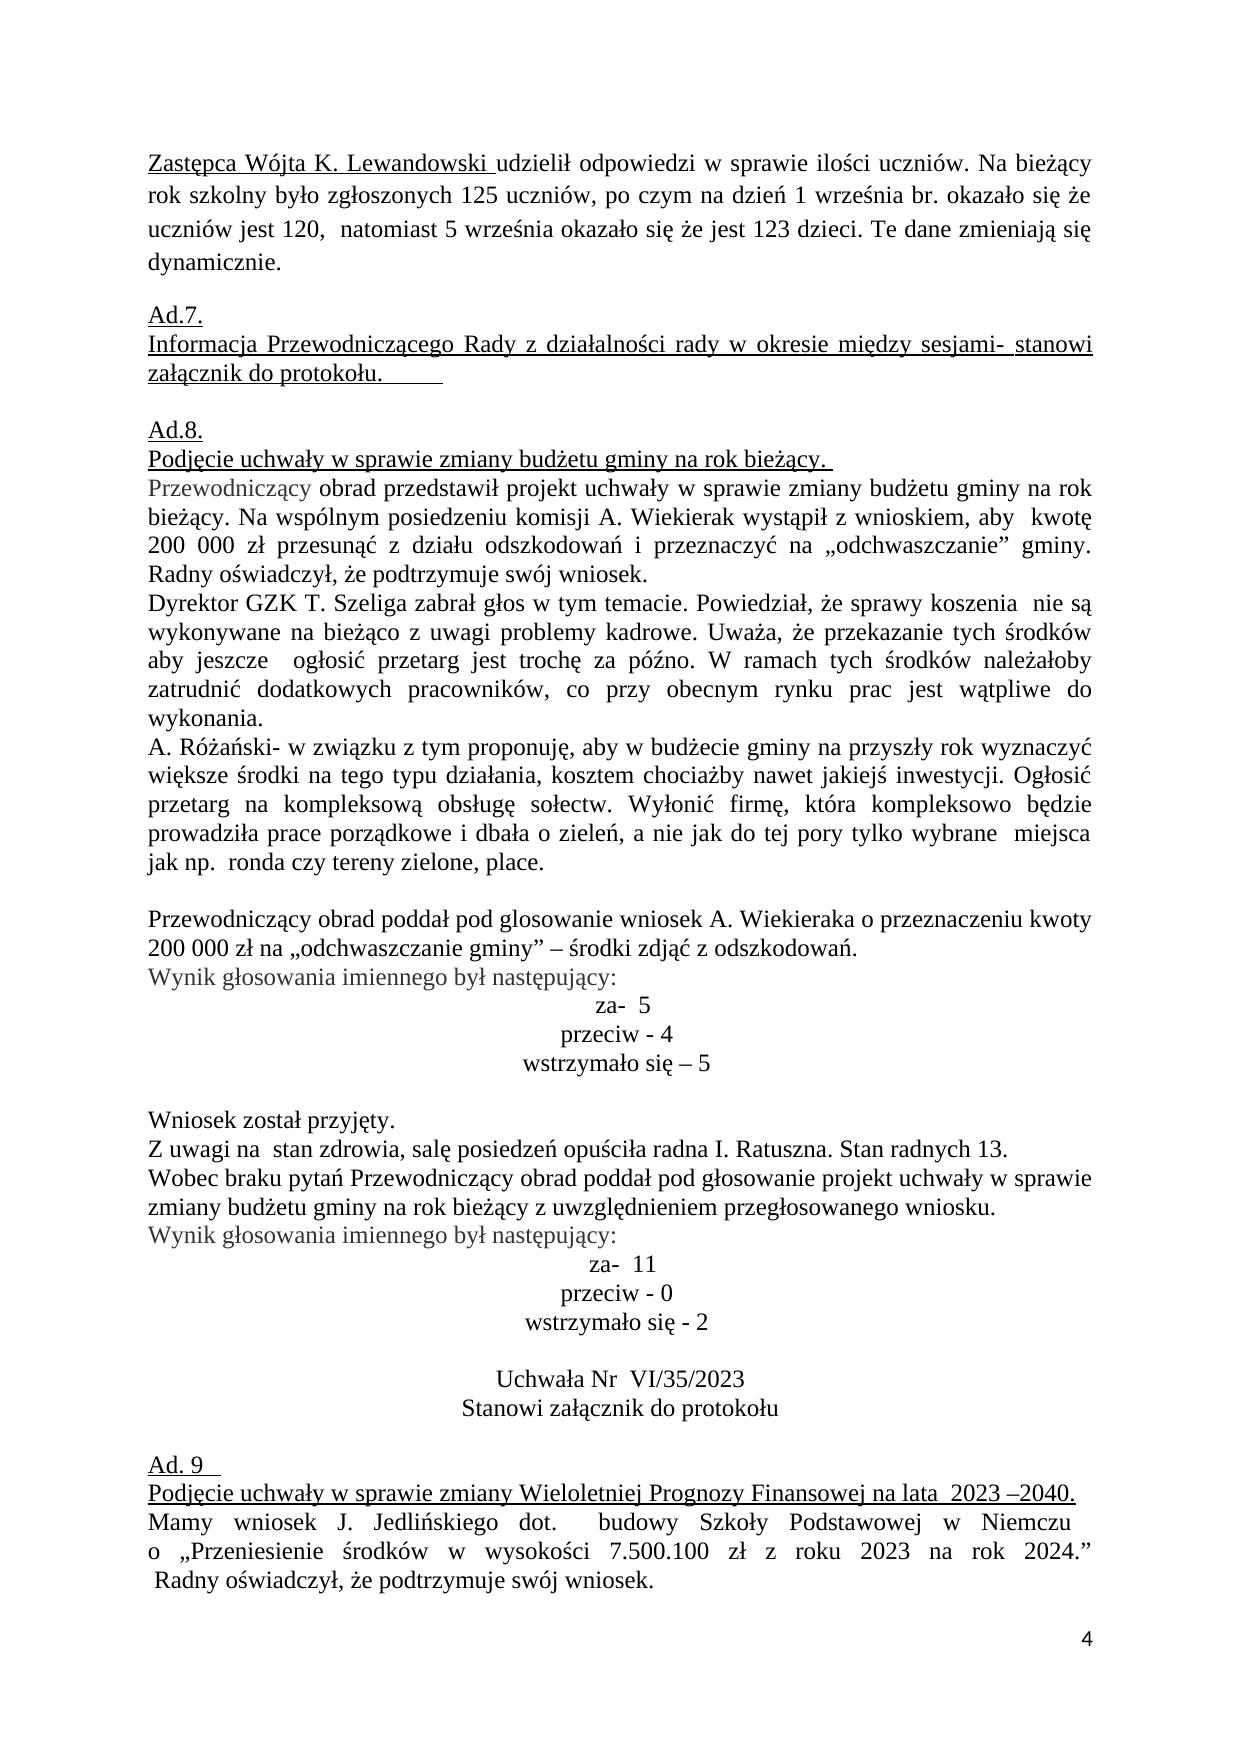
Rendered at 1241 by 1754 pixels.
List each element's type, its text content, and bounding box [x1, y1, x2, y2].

text Wobec braku pytań Przewodniczący obrad poddał pod głosowanie projekt uchwały w sprawie zmiany budżetu gminy na rok bieżący z uwzględnieniem przegłosowanego wniosku. [148, 1163, 1093, 1221]
text Wynik głosowania imiennego był następujący: [148, 962, 1093, 991]
text Podjęcie uchwały w sprawie zmiany Wieloletniej Prognozy Finansowej na lata 2023 –2040. [148, 1478, 1093, 1507]
text Uchwała Nr VI/35/2023 Stanowi załącznik do protokołu [148, 1364, 1093, 1450]
text za- 5 przeciw - 4 wstrzymało się – 5 [148, 991, 1086, 1077]
text Podjęcie uchwały w sprawie zmiany budżetu gminy na rok bieżący. Przewodniczący obrad przedstawił projekt uchwały w sprawie zmiany budżetu gminy na rok bieżący. Na wspólnym posiedzeniu komisji A. Wiekierak wystąpił z wnioskiem, aby kwotę 200 000 zł przesunąć z działu odszkodowań i przeznaczyć na „odchwaszczanie” gminy. Radny oświadczył, że podtrzymuje swój wniosek. [148, 444, 1093, 588]
text Zastępca Wójta K. Lewandowski udzielił odpowiedzi w sprawie ilości uczniów. Na bieżący rok szkolny było zgłoszonych 125 uczniów, po czym na dzień 1 września br. okazało się że uczniów jest 120, natomiast 5 września okazało się że jest 123 dzieci. Te dane zmieniają się dynamicznie. [148, 148, 1093, 275]
text Ad.8. [148, 416, 1093, 444]
text Ad.7. Informacja Przewodniczącego Rady z działalności rady w okresie między sesjami- stanowi załącznik do protokołu. [148, 301, 1093, 416]
text Wynik głosowania imiennego był następujący: [148, 1221, 1093, 1249]
text Mamy wniosek J. Jedlińskiego dot. budowy Szkoły Podstawowej w Niemczu o „Przeniesienie środków w wysokości 7.500.100 zł z roku 2023 na rok 2024.” Radny oświadczył, że podtrzymuje swój wniosek. [148, 1507, 1093, 1593]
text Z uwagi na stan zdrowia, salę posiedzeń opuściła radna I. Ratuszna. Stan radnych 13. [148, 1134, 1093, 1163]
text za- 11 przeciw - 0 wstrzymało się - 2 [148, 1249, 1086, 1336]
text Przewodniczący obrad poddał pod glosowanie wniosek A. Wiekieraka o przeznaczeniu kwoty 200 000 zł na „odchwaszczanie gminy” – środki zdjąć z odszkodowań. [148, 904, 1093, 962]
text Wniosek został przyjęty. [148, 1106, 1086, 1134]
text Ad. 9 [148, 1450, 1093, 1478]
text Dyrektor GZK T. Szeliga zabrał głos w tym temacie. Powiedział, że sprawy koszenia nie są wykonywane na bieżąco z uwagi problemy kadrowe. Uważa, że przekazanie tych środków aby jeszcze ogłosić przetarg jest trochę za późno. W ramach tych środków należałoby zatrudnić dodatkowych pracowników, co przy obecnym rynku prac jest wątpliwe do wykonania. A. Różański- w związku z tym proponuję, aby w budżecie gminy na przyszły rok wyznaczyć większe środki na tego typu działania, kosztem chociażby nawet jakiejś inwestycji. Ogłosić przetarg na kompleksową obsługę sołectw. Wyłonić firmę, która kompleksowo będzie prowadziła prace porządkowe i dbała o zieleń, a nie jak do tej pory tylko wybrane miejsca jak np. ronda czy tereny zielone, place. [148, 588, 1093, 876]
